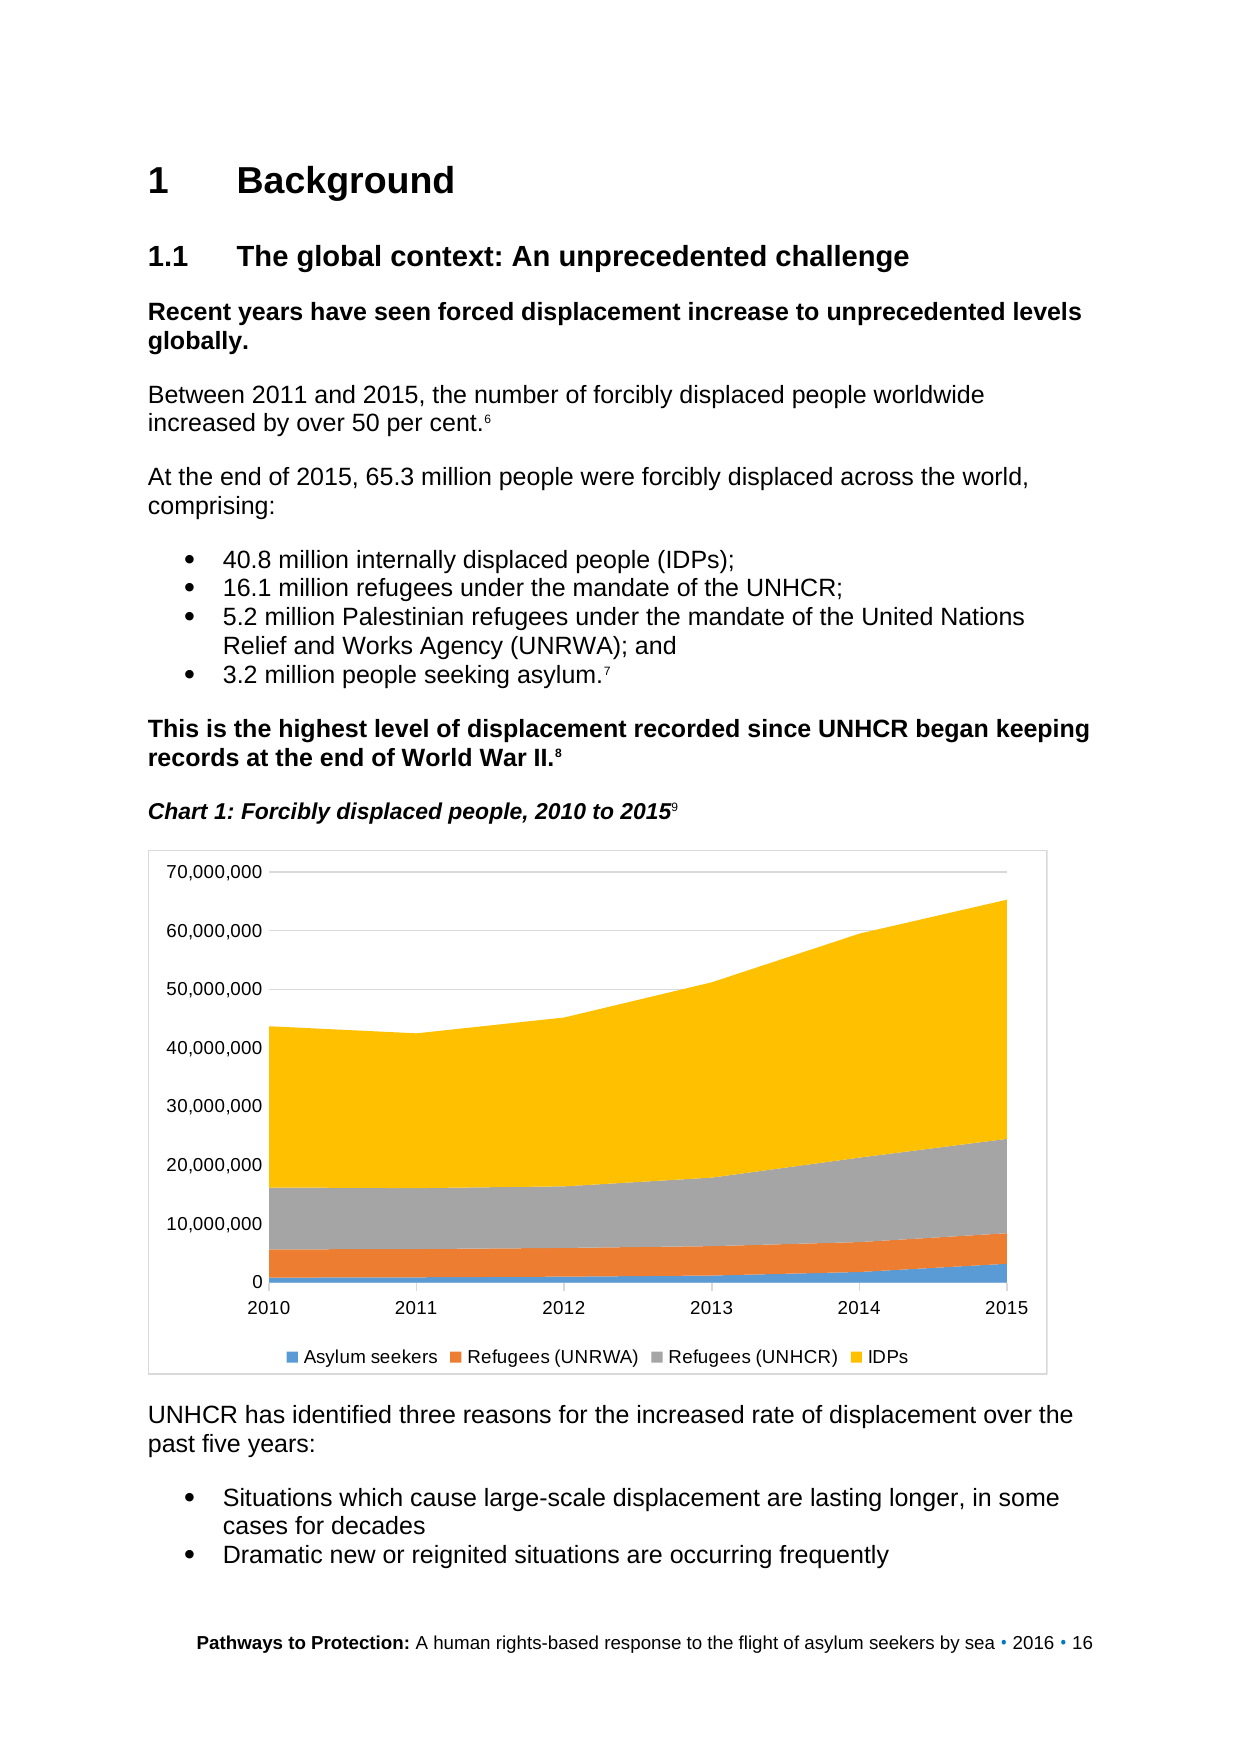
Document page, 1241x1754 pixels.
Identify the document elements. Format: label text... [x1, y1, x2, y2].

subtitle The global context: An unprecedented challenge [148, 238, 1092, 272]
list Dramatic new or reignited situations are occurring frequently [185, 1540, 1092, 1569]
list 5.2 million Palestinian refugees under the mandate of the United Nations Relief and Works Agency (UNRWA); and [185, 602, 1092, 660]
list 16.1 million refugees under the mandate of the UNHCR; [185, 573, 1092, 602]
text Between 2011 and 2015, the number of forcibly displaced people worldwide increased by over 50 per cent. [148, 379, 1092, 437]
text UNHCR has identified three reasons for the increased rate of displacement over the past five years: [148, 1400, 1092, 1457]
list Situations which cause large-scale displacement are lasting longer, in some cases for decades [185, 1482, 1092, 1540]
list 3.2 million people seeking asylum. [185, 660, 1092, 689]
list Forcibly displaced people, 2010 to 2015 [148, 796, 1092, 825]
text This is the highest level of displacement recorded since UNHCR began keeping records at the end of World War II. [148, 714, 1092, 771]
subtitle Background [148, 158, 1092, 201]
text At the end of 2015, 65.3 million people were forcibly displaced across the world, comprising: [148, 462, 1092, 519]
text Recent years have seen forced displacement increase to unprecedented levels globally. [148, 297, 1092, 354]
list 40.8 million internally displaced people (IDPs); [185, 544, 1092, 573]
